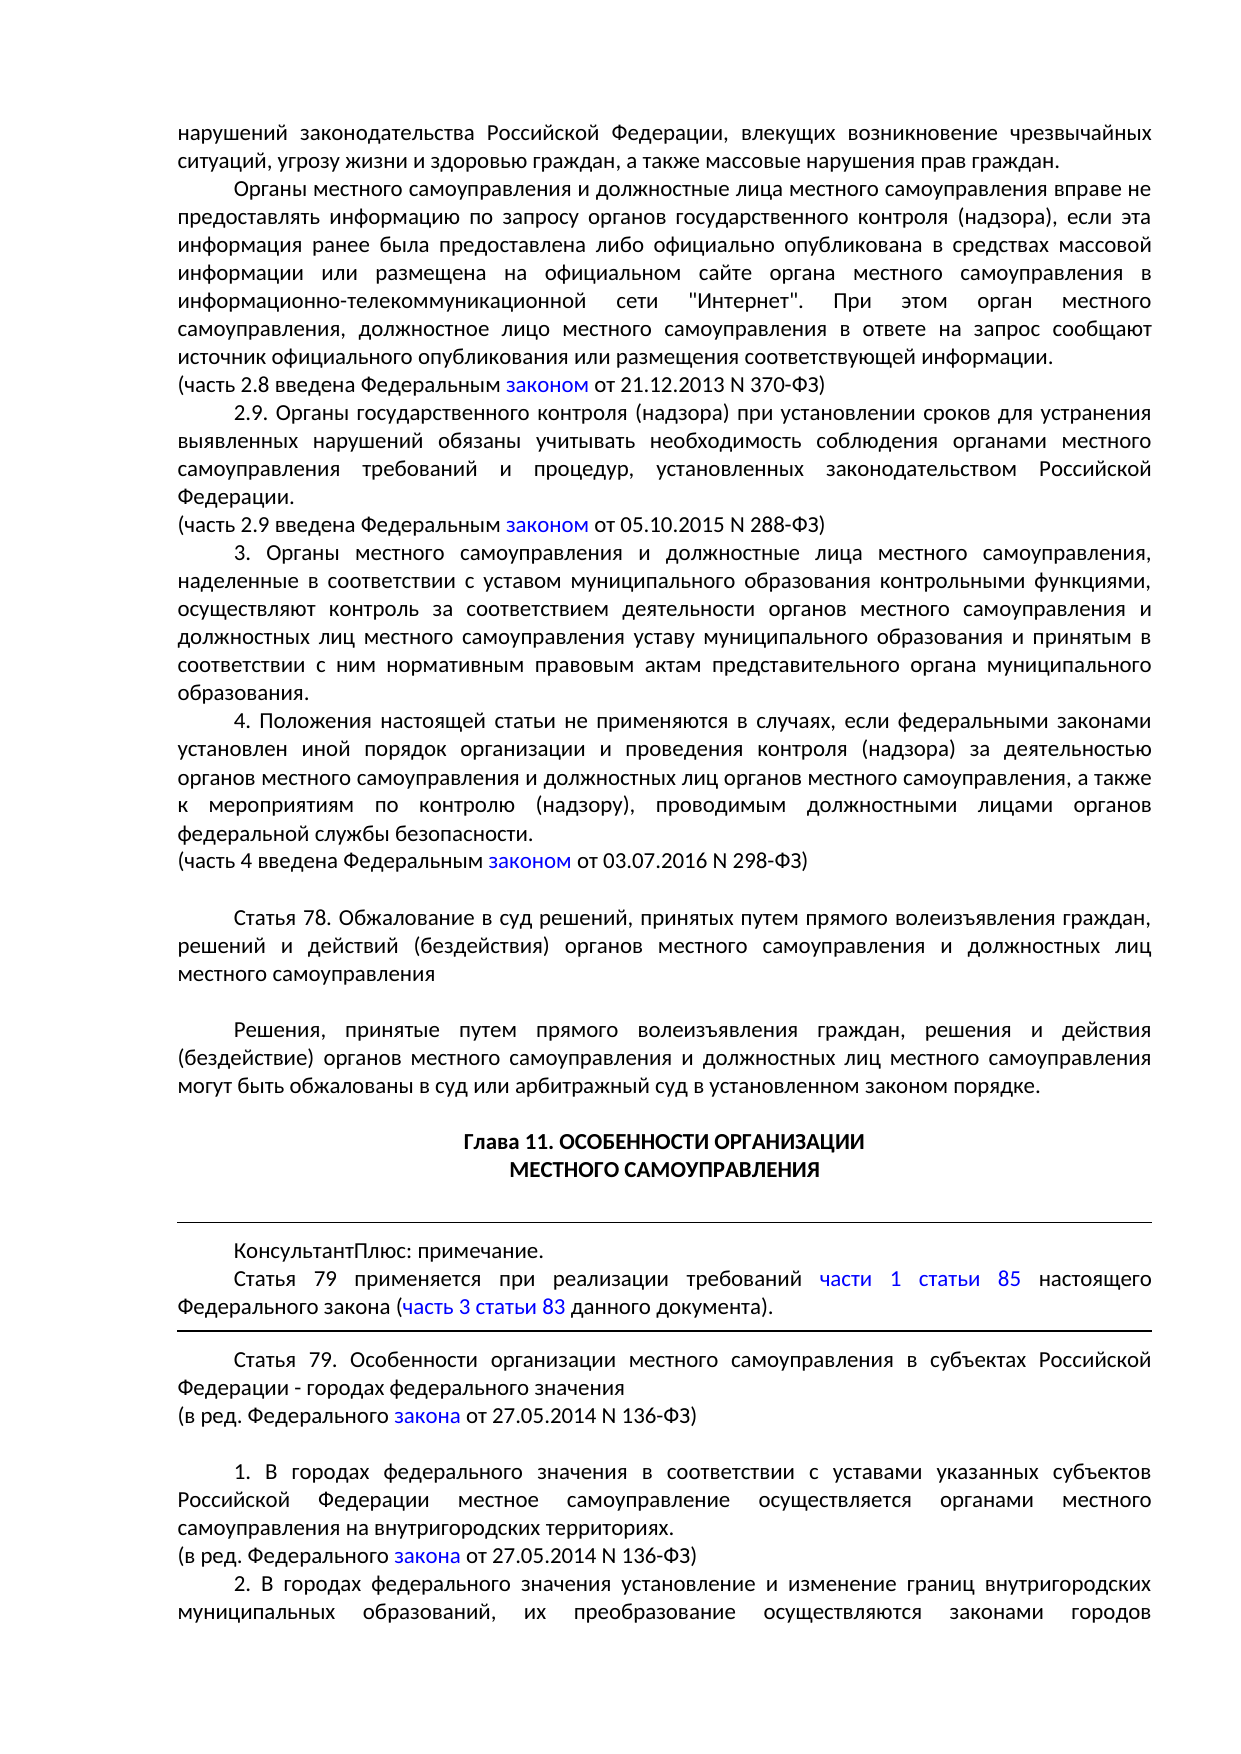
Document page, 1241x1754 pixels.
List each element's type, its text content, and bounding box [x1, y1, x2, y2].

text (часть 4 введена Федеральным законом от 03.07.2016 N 298-ФЗ) [177, 847, 1152, 875]
text Решения, принятые путем прямого волеизъявления граждан, решения и действия (бездействие) органов местного самоуправления и должностных лиц местного самоуправления могут быть обжалованы в суд или арбитражный суд в установленном законом порядке. [177, 1015, 1152, 1099]
text КонсультантПлюс: примечание. [177, 1236, 1152, 1264]
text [177, 118, 1152, 174]
text Статья 79 применяется при реализации требований части 1 статьи 85 настоящего Федерального закона (часть 3 статьи 83 данного документа). [177, 1264, 1152, 1320]
text (часть 2.8 введена Федеральным законом от 21.12.2013 N 370-ФЗ) [177, 370, 1152, 398]
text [177, 1569, 1152, 1625]
title МЕСТНОГО САМОУПРАВЛЕНИЯ [177, 1155, 1152, 1183]
title Глава 11. ОСОБЕННОСТИ ОРГАНИЗАЦИИ [177, 1127, 1152, 1155]
text (в ред. Федерального закона от 27.05.2014 N 136-ФЗ) [177, 1401, 1152, 1429]
text 3. Органы местного самоуправления и должностные лица местного самоуправления, наделенные в соответствии с уставом муниципального образования контрольными функциями, осуществляют контроль за соответствием деятельности органов местного самоуправления и должностных лиц местного самоуправления уставу муниципального образования и принятым в соответствии с ним нормативным правовым актам представительного органа муниципального образования. [177, 538, 1152, 707]
text Статья 79. Особенности организации местного самоуправления в субъектах Российской Федерации - городах федерального значения [177, 1345, 1152, 1401]
text (часть 2.9 введена Федеральным законом от 05.10.2015 N 288-ФЗ) [177, 510, 1152, 538]
text 2.9. Органы государственного контроля (надзора) при установлении сроков для устранения выявленных нарушений обязаны учитывать необходимость соблюдения органами местного самоуправления требований и процедур, установленных законодательством Российской Федерации. [177, 398, 1152, 510]
text 1. В городах федерального значения в соответствии с уставами указанных субъектов Российской Федерации местное самоуправление осуществляется органами местного самоуправления на внутригородских территориях. [177, 1457, 1152, 1541]
text Органы местного самоуправления и должностные лица местного самоуправления вправе не предоставлять информацию по запросу органов государственного контроля (надзора), если эта информация ранее была предоставлена либо официально опубликована в средствах массовой информации или размещена на официальном сайте органа местного самоуправления в информационно-телекоммуникационной сети "Интернет". При этом орган местного самоуправления, должностное лицо местного самоуправления в ответе на запрос сообщают источник официального опубликования или размещения соответствующей информации. [177, 174, 1152, 370]
text Статья 78. Обжалование в суд решений, принятых путем прямого волеизъявления граждан, решений и действий (бездействия) органов местного самоуправления и должностных лиц местного самоуправления [177, 903, 1152, 987]
text (в ред. Федерального закона от 27.05.2014 N 136-ФЗ) [177, 1541, 1152, 1569]
text 4. Положения настоящей статьи не применяются в случаях, если федеральными законами установлен иной порядок организации и проведения контроля (надзора) за деятельностью органов местного самоуправления и должностных лиц органов местного самоуправления, а также к мероприятиям по контролю (надзору), проводимым должностными лицами органов федеральной службы безопасности. [177, 707, 1152, 847]
